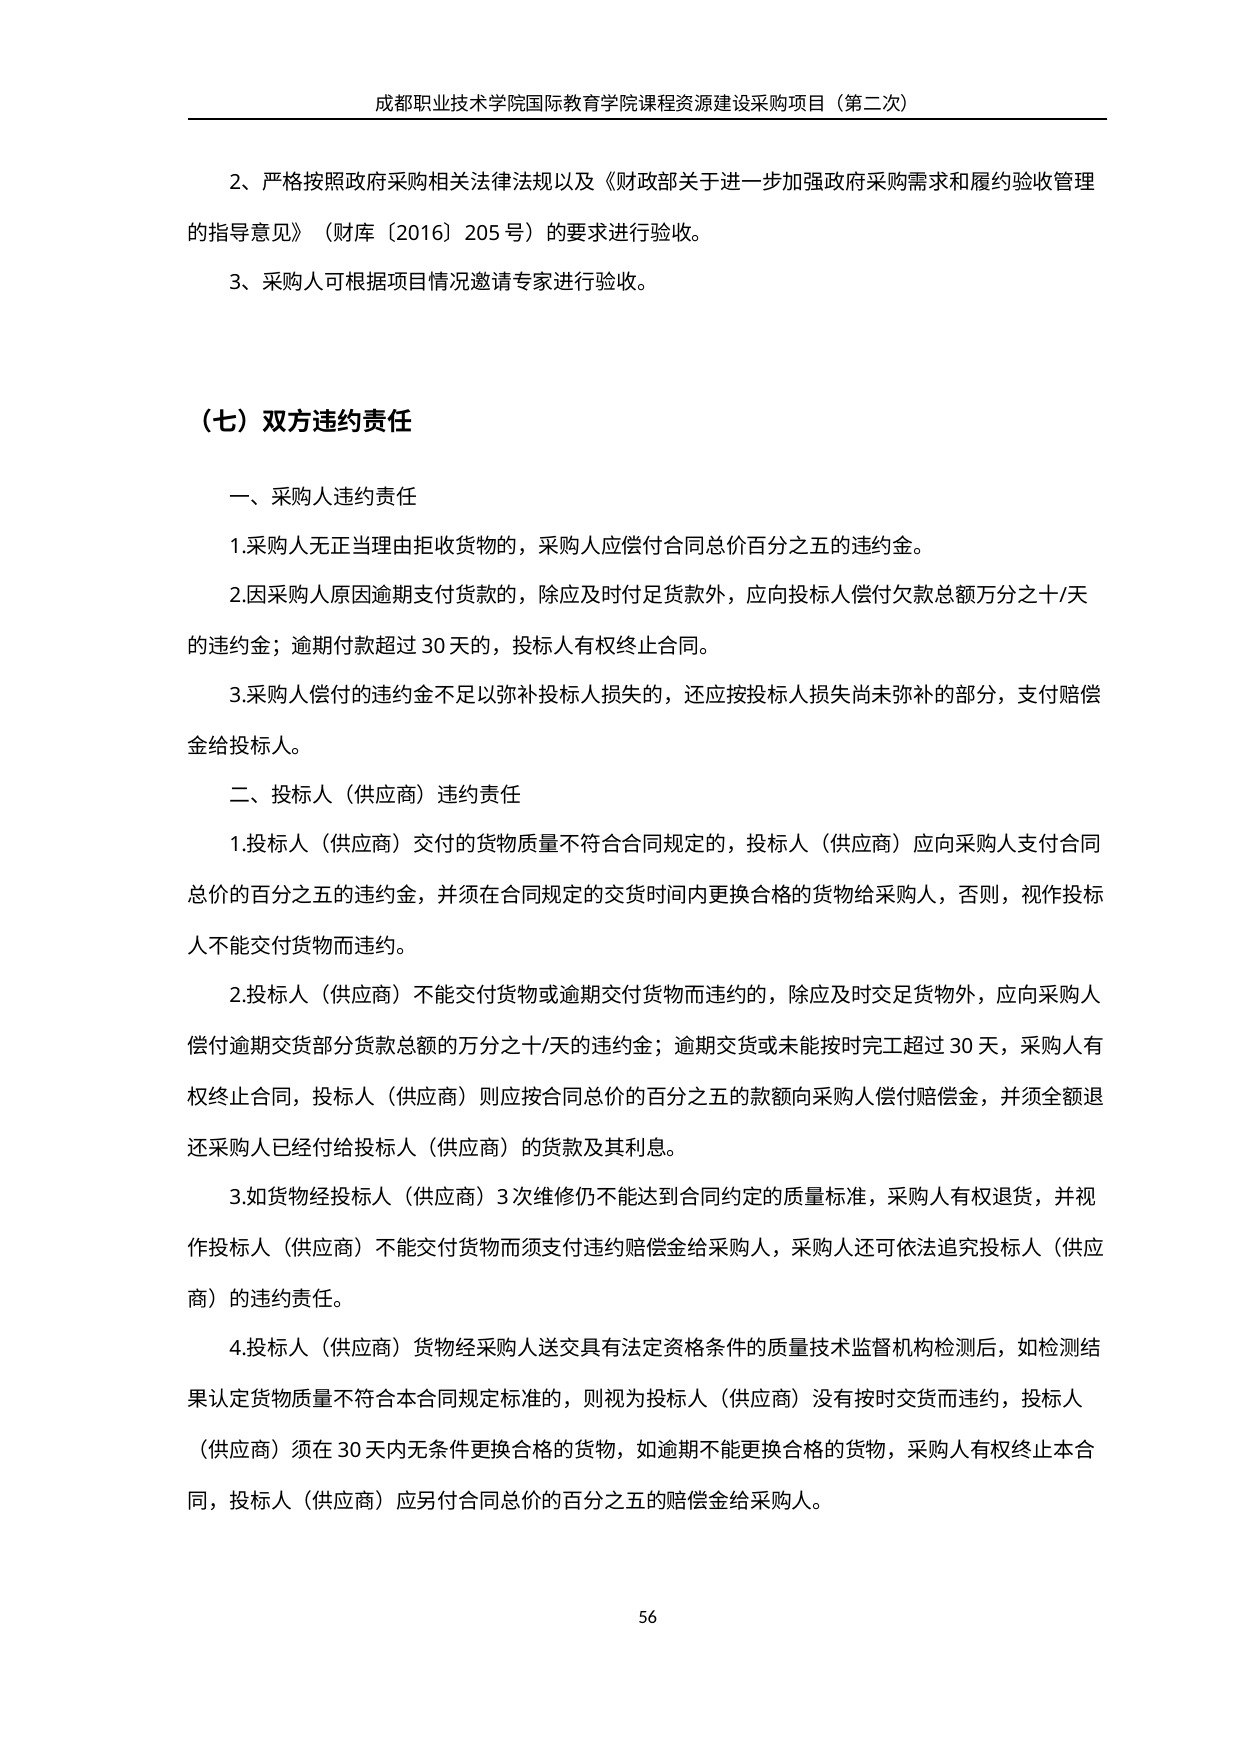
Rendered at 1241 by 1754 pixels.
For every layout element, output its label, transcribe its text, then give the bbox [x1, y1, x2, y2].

text 1.采购人无正当理由拒收货物的，采购人应偿付合同总价百分之五的违约金。 [187, 527, 1107, 561]
text 2.投标人（供应商）不能交付货物或逾期交付货物而违约的，除应及时交足货物外，应向采购人偿付逾期交货部分货款总额的万分之十/天的违约金；逾期交货或未能按时完工超过30 天，采购人有权终止合同，投标人（供应商）则应按合同总价的百分之五的款额向采购人偿付赔偿金，并须全额退还采购人已经付给投标人（供应商）的货款及其利息。 [187, 976, 1107, 1163]
text 4.投标人（供应商）货物经采购人送交具有法定资格条件的质量技术监督机构检测后，如检测结果认定货物质量不符合本合同规定标准的，则视为投标人（供应商）没有按时交货而违约，投标人（供应商）须在30天内无条件更换合格的货物，如逾期不能更换合格的货物，采购人有权终止本合同，投标人（供应商）应另付合同总价的百分之五的赔偿金给采购人。 [187, 1329, 1107, 1516]
text 3.采购人偿付的违约金不足以弥补投标人损失的，还应按投标人损失尚未弥补的部分，支付赔偿金给投标人。 [187, 676, 1107, 761]
text 2.因采购人原因逾期支付货款的，除应及时付足货款外，应向投标人偿付欠款总额万分之十/天的违约金；逾期付款超过 30天的，投标人有权终止合同。 [187, 576, 1107, 661]
text 1.投标人（供应商）交付的货物质量不符合合同规定的，投标人（供应商）应向采购人支付合同总价的百分之五的违约金，并须在合同规定的交货时间内更换合格的货物给采购人，否则，视作投标人不能交付货物而违约。 [187, 826, 1107, 961]
subtitle （七）双方违约责任 [187, 386, 1107, 454]
text 3.如货物经投标人（供应商）3次维修仍不能达到合同约定的质量标准，采购人有权退货，并视作投标人（供应商）不能交付货物而须支付违约赔偿金给采购人，采购人还可依法追究投标人（供应商）的违约责任。 [187, 1178, 1107, 1314]
text 二、投标人（供应商）违约责任 [187, 776, 1107, 810]
text 一、采购人违约责任 [187, 478, 1107, 512]
text 3、采购人可根据项目情况邀请专家进行验收。 [187, 264, 1107, 298]
text 2、严格按照政府采购相关法律法规以及《财政部关于进一步加强政府采购需求和履约验收管理的指导意见》（财库〔2016〕205号）的要求进行验收。 [187, 164, 1107, 249]
